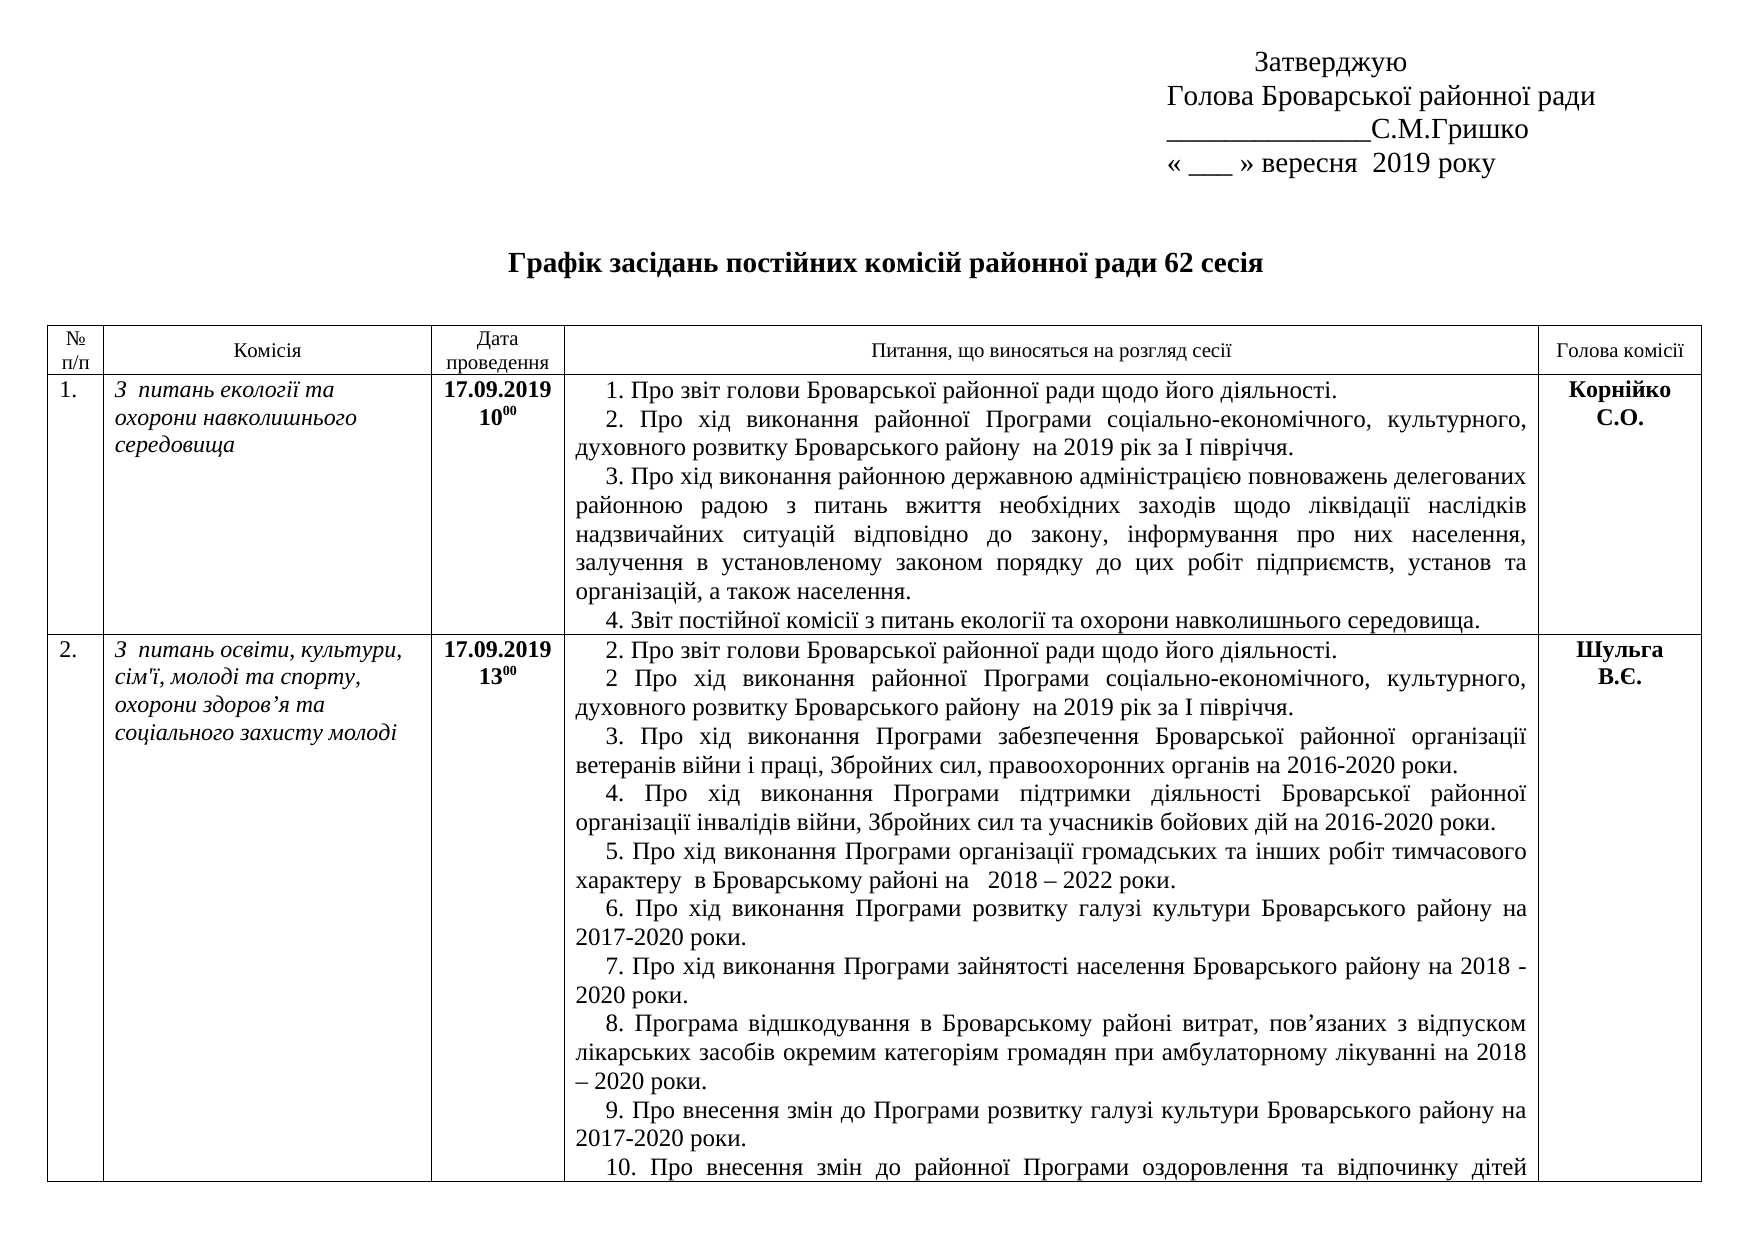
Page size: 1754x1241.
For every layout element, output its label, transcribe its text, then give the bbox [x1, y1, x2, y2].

table_cell 17.09.2019 1000 [432, 375, 564, 634]
table_header Дата проведення [432, 326, 564, 374]
text ______________С.М.Гришко [59, 111, 1713, 145]
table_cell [565, 635, 1538, 1181]
text Голова Броварської районної ради [59, 78, 1713, 111]
text « ___ » вересня 2019 року [59, 145, 1713, 178]
table_cell 17.09.2019 1300 [432, 635, 564, 1181]
table_header Голова комісії [1539, 326, 1701, 374]
table_cell Корнійко С.О. [1539, 375, 1701, 634]
text Графік засідань постійних комісій районної ради 62 сесія [59, 246, 1713, 279]
table_cell [48, 375, 103, 634]
table_cell З питань екології та охорони навколишнього середовища [104, 375, 431, 634]
table_header Комісія [104, 326, 431, 374]
table_header Питання, що виносяться на розгляд сесії [565, 326, 1538, 374]
text Затверджую [59, 44, 1713, 78]
table_header № п/п [48, 326, 103, 374]
table_cell 1. Про звіт голови Броварської районної ради щодо його діяльності. 2. Про хід виконання районної Програми соціально-економічного, культурного, духовного розвитку Броварського району на 2019 рік за І півріччя. 3. Про хід виконання районною державною адміністрацією повноважень делегованих районною радою з питань вжиття необхідних заходів щодо ліквідації наслідків надзвичайних ситуацій відповідно до закону, інформування про них населення, залучення в установленому законом порядку до цих робіт підприємств, установ та організацій, а також населення. 4. Звіт постійної комісії з питань екології та охорони навколишнього середовища. [565, 375, 1538, 634]
table_cell [48, 635, 103, 1181]
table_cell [104, 635, 431, 1181]
table_cell Шульга В.Є. [1539, 635, 1701, 1181]
